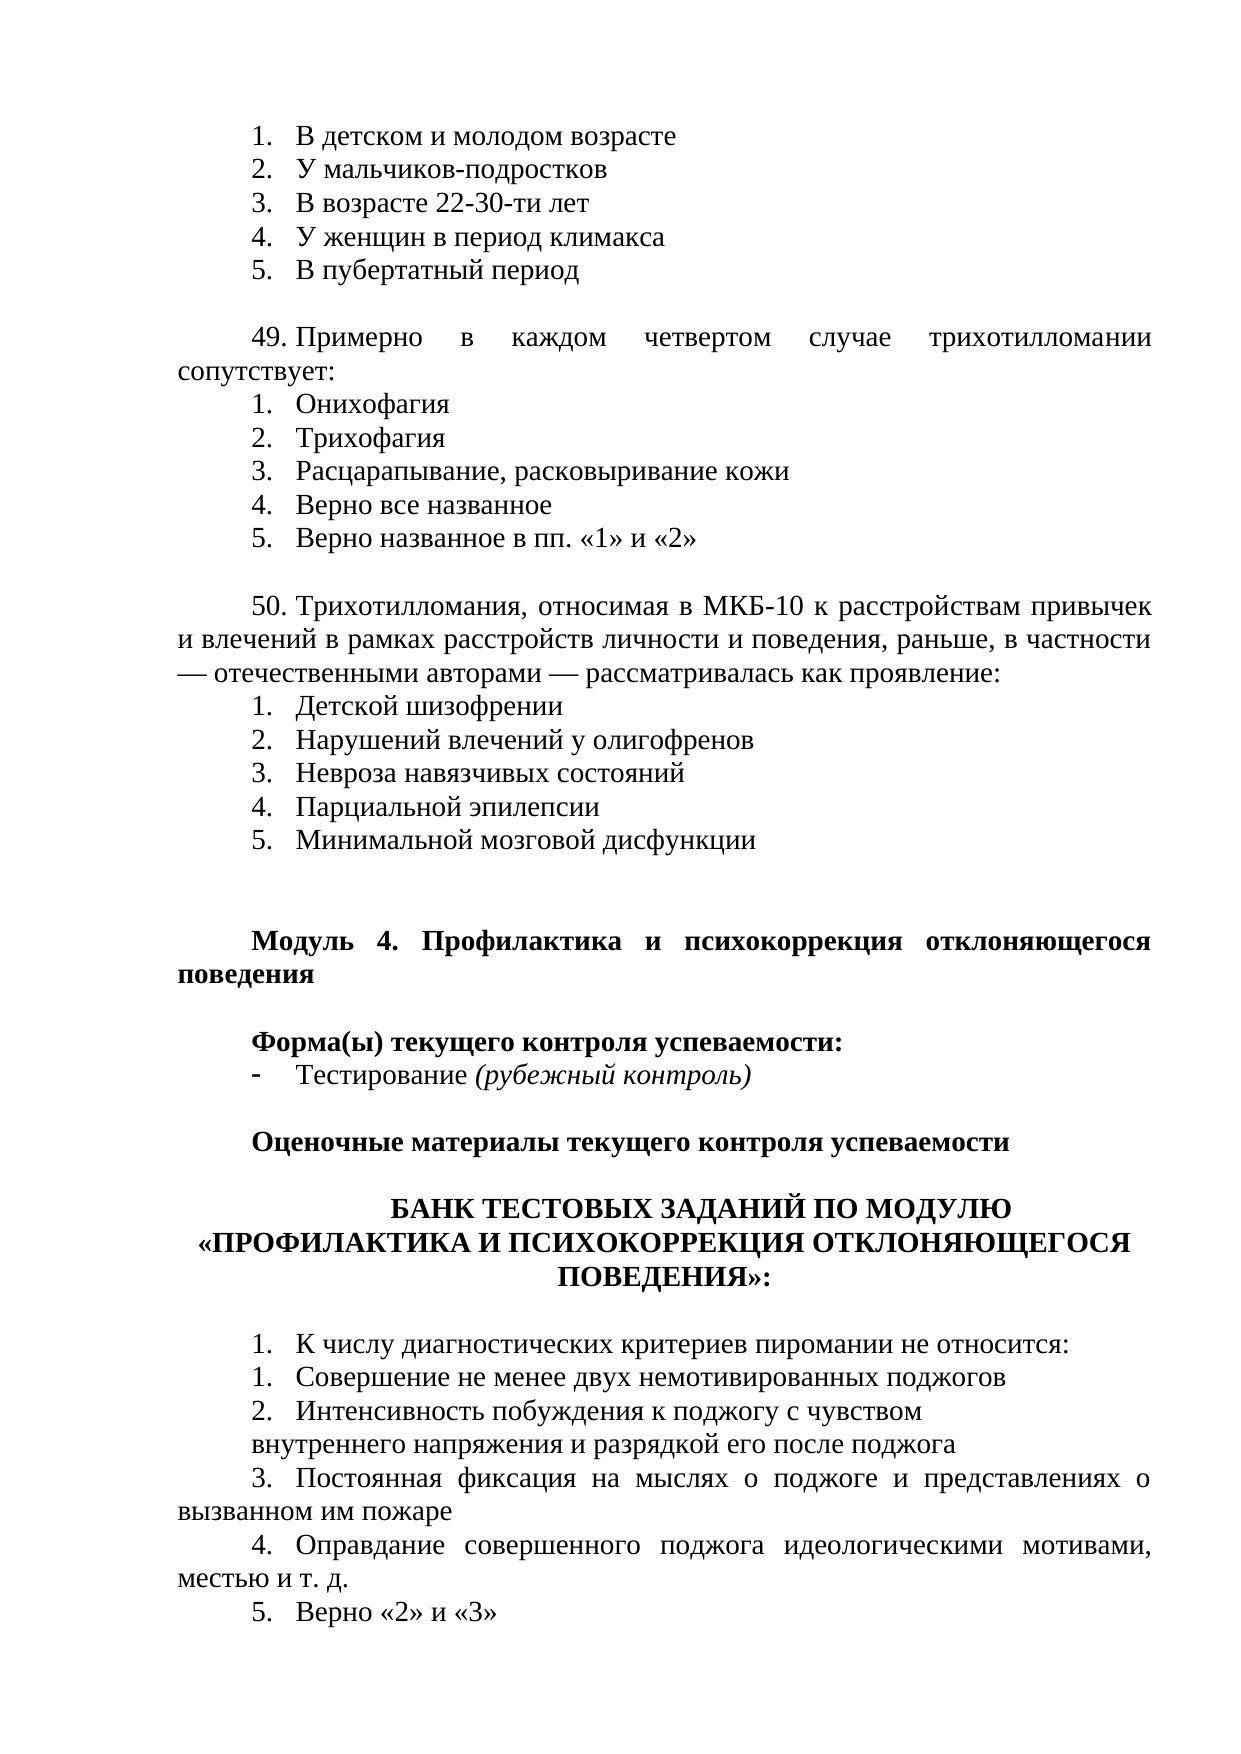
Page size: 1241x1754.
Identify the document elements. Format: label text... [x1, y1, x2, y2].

list Минимальной мозговой дисфункции [177, 822, 1152, 856]
list Трихофагия [177, 420, 1152, 453]
list БАНК ТЕСТОВЫХ ЗАДАНИЙ ПО МОДУЛЮ «ПРОФИЛАКТИКА И ПСИХОКОРРЕКЦИЯ ОТКЛОНЯЮЩЕГОСЯ ПОВЕДЕНИЯ»: [177, 1192, 1152, 1292]
list Постоянная фиксация на мыслях о поджоге и представлениях о вызванном им пожаре [177, 1460, 1152, 1527]
list Онихофагия [177, 386, 1152, 420]
list Интенсивность побуждения к поджогу с чувством [177, 1393, 1152, 1426]
list внутреннего напряжения и разрядкой его после поджога [177, 1426, 1152, 1460]
list У мальчиков-подростков [177, 152, 1152, 185]
list Тестирование (рубежный контроль) [177, 1057, 1152, 1091]
list Верно все названное [177, 487, 1152, 521]
list Оправдание совершенного поджога идеологическими мотивами, местью и т. д. [177, 1527, 1152, 1594]
list Трихотилломания, относимая в МКБ-10 к расстройствам привычек и влечений в рамках расстройств личности и поведения, раньше, в частности — отечественными авторами — рассматривалась как проявление: [177, 588, 1152, 688]
list Верно «2» и «3» [177, 1594, 1152, 1628]
text Оценочные материалы текущего контроля успеваемости [177, 1124, 1152, 1158]
text Форма(ы) текущего контроля успеваемости: [177, 1024, 1152, 1057]
list Примерно в каждом четвертом случае трихотилломании сопутствует: [177, 319, 1152, 386]
list В детском и молодом возрасте [177, 118, 1152, 152]
list К числу диагностических критериев пиромании не относится: [177, 1326, 1152, 1359]
list Верно названное в пп. «1» и «2» [177, 521, 1152, 554]
list Модуль 4. Профилактика и психокоррекция отклоняющегося поведения [177, 923, 1152, 990]
list В пубертатный период [177, 252, 1152, 286]
list Детской шизофрении [177, 688, 1152, 722]
list У женщин в период климакса [177, 219, 1152, 252]
list Расцарапывание, расковыривание кожи [177, 453, 1152, 487]
list Парциальной эпилепсии [177, 789, 1152, 822]
list Совершение не менее двух немотивированных поджогов [177, 1359, 1152, 1393]
list Нарушений влечений у олигофренов [177, 722, 1152, 755]
list Невроза навязчивых состояний [177, 755, 1152, 789]
list В возрасте 22-30-ти лет [177, 185, 1152, 219]
